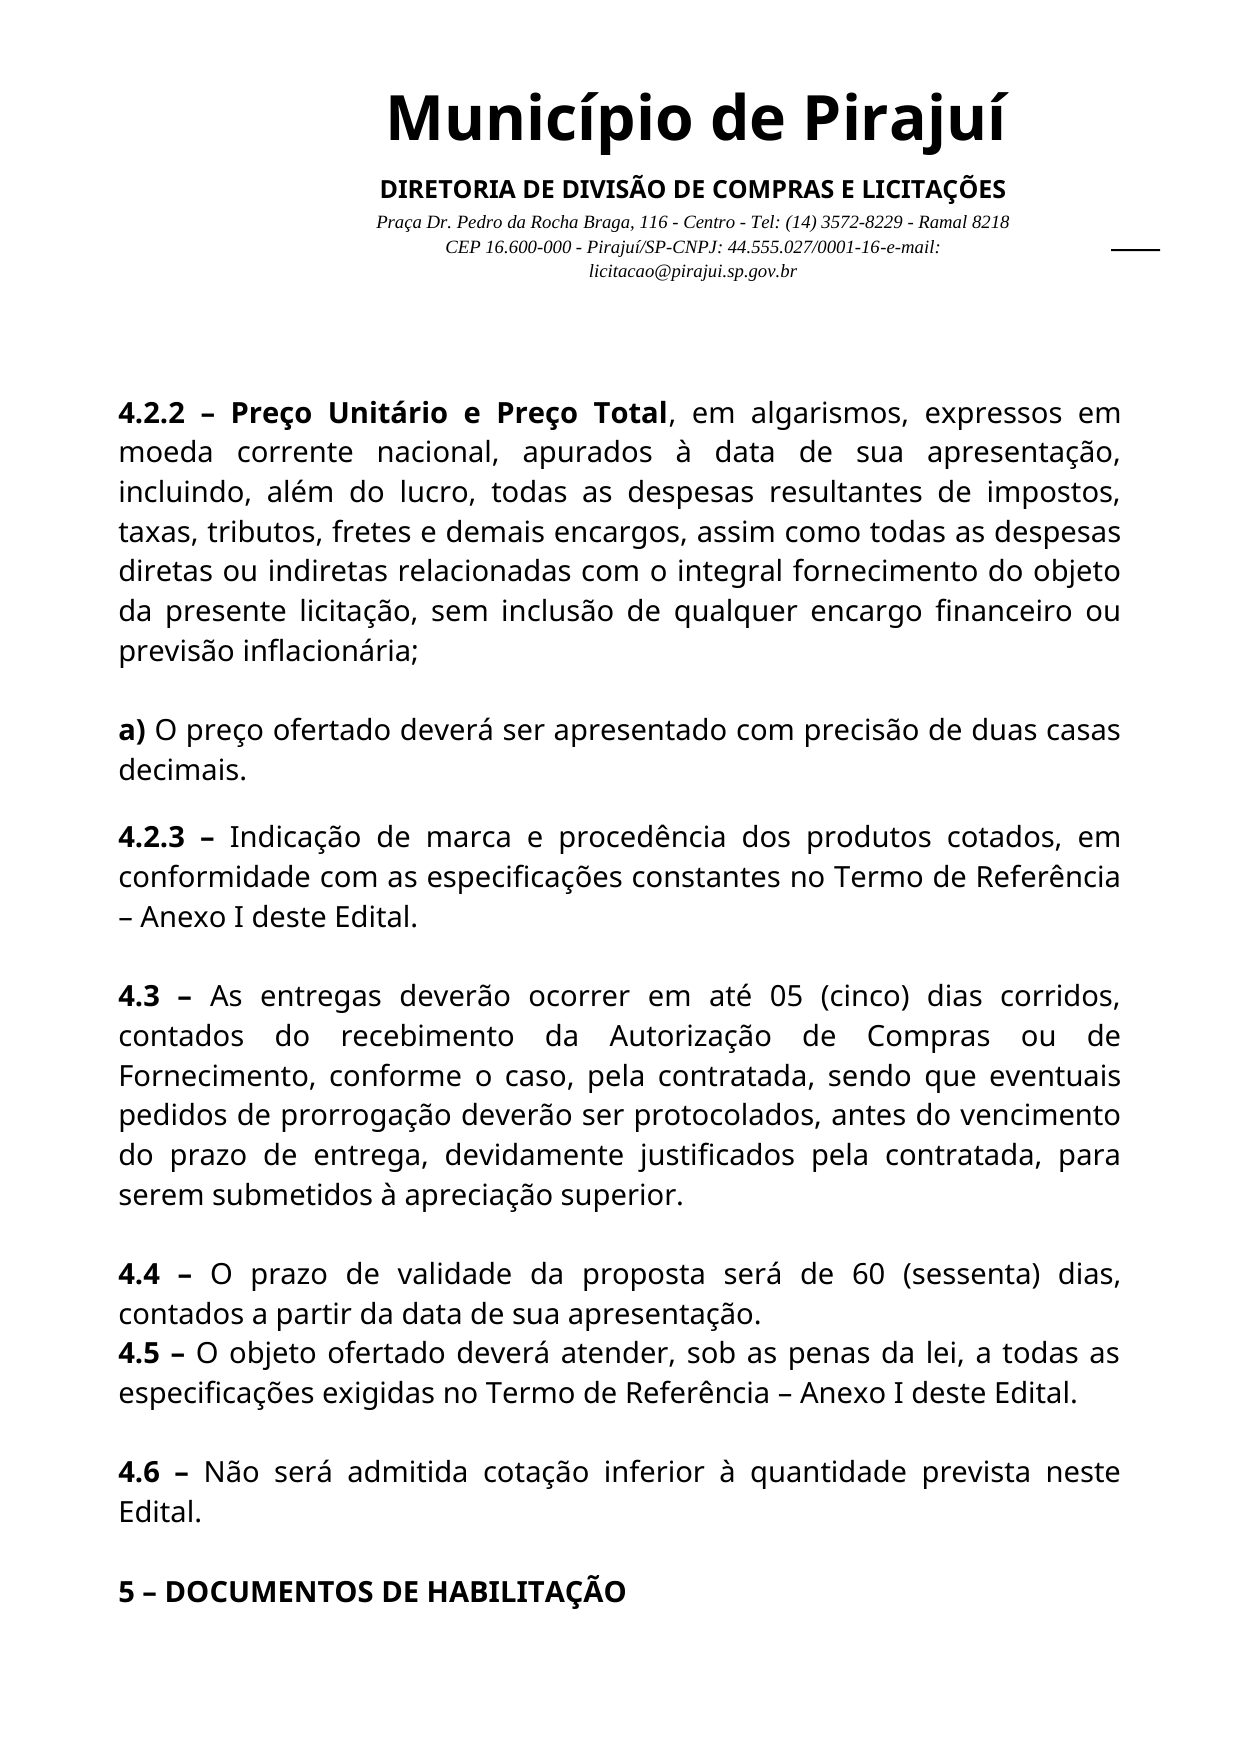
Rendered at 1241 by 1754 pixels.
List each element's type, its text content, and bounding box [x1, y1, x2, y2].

text a) O preço ofertado deverá ser apresentado com precisão de duas casas decimais. [118, 709, 1122, 789]
text 4.2.3 – Indicação de marca e procedência dos produtos cotados, em conformidade com as especificações constantes no Termo de Referência – Anexo I deste Edital. [118, 817, 1122, 936]
text 4.2.2 – Preço Unitário e Preço Total, em algarismos, expressos em moeda corrente nacional, apurados à data de sua apresentação, incluindo, além do lucro, todas as despesas resultantes de impostos, taxas, tributos, fretes e demais encargos, assim como todas as despesas diretas ou indiretas relacionadas com o integral fornecimento do objeto da presente licitação, sem inclusão de qualquer encargo financeiro ou previsão inflacionária; [118, 392, 1122, 670]
text 4.4 – O prazo de validade da proposta será de 60 (sessenta) dias, contados a partir da data de sua apresentação. [118, 1253, 1122, 1333]
text 4.6 – Não será admitida cotação inferior à quantidade prevista neste Edital. [118, 1452, 1122, 1531]
text 4.3 – As entregas deverão ocorrer em até 05 (cinco) dias corridos, contados do recebimento da Autorização de Compras ou de Fornecimento, conforme o caso, pela contratada, sendo que eventuais pedidos de prorrogação deverão ser protocolados, antes do vencimento do prazo de entrega, devidamente justificados pela contratada, para serem submetidos à apreciação superior. [118, 976, 1122, 1214]
text 5 – DOCUMENTOS DE HABILITAÇÃO [118, 1571, 1122, 1611]
text 4.5 – O objeto ofertado deverá atender, sob as penas da lei, a todas as especificações exigidas no Termo de Referência – Anexo I deste Edital. [118, 1333, 1122, 1412]
